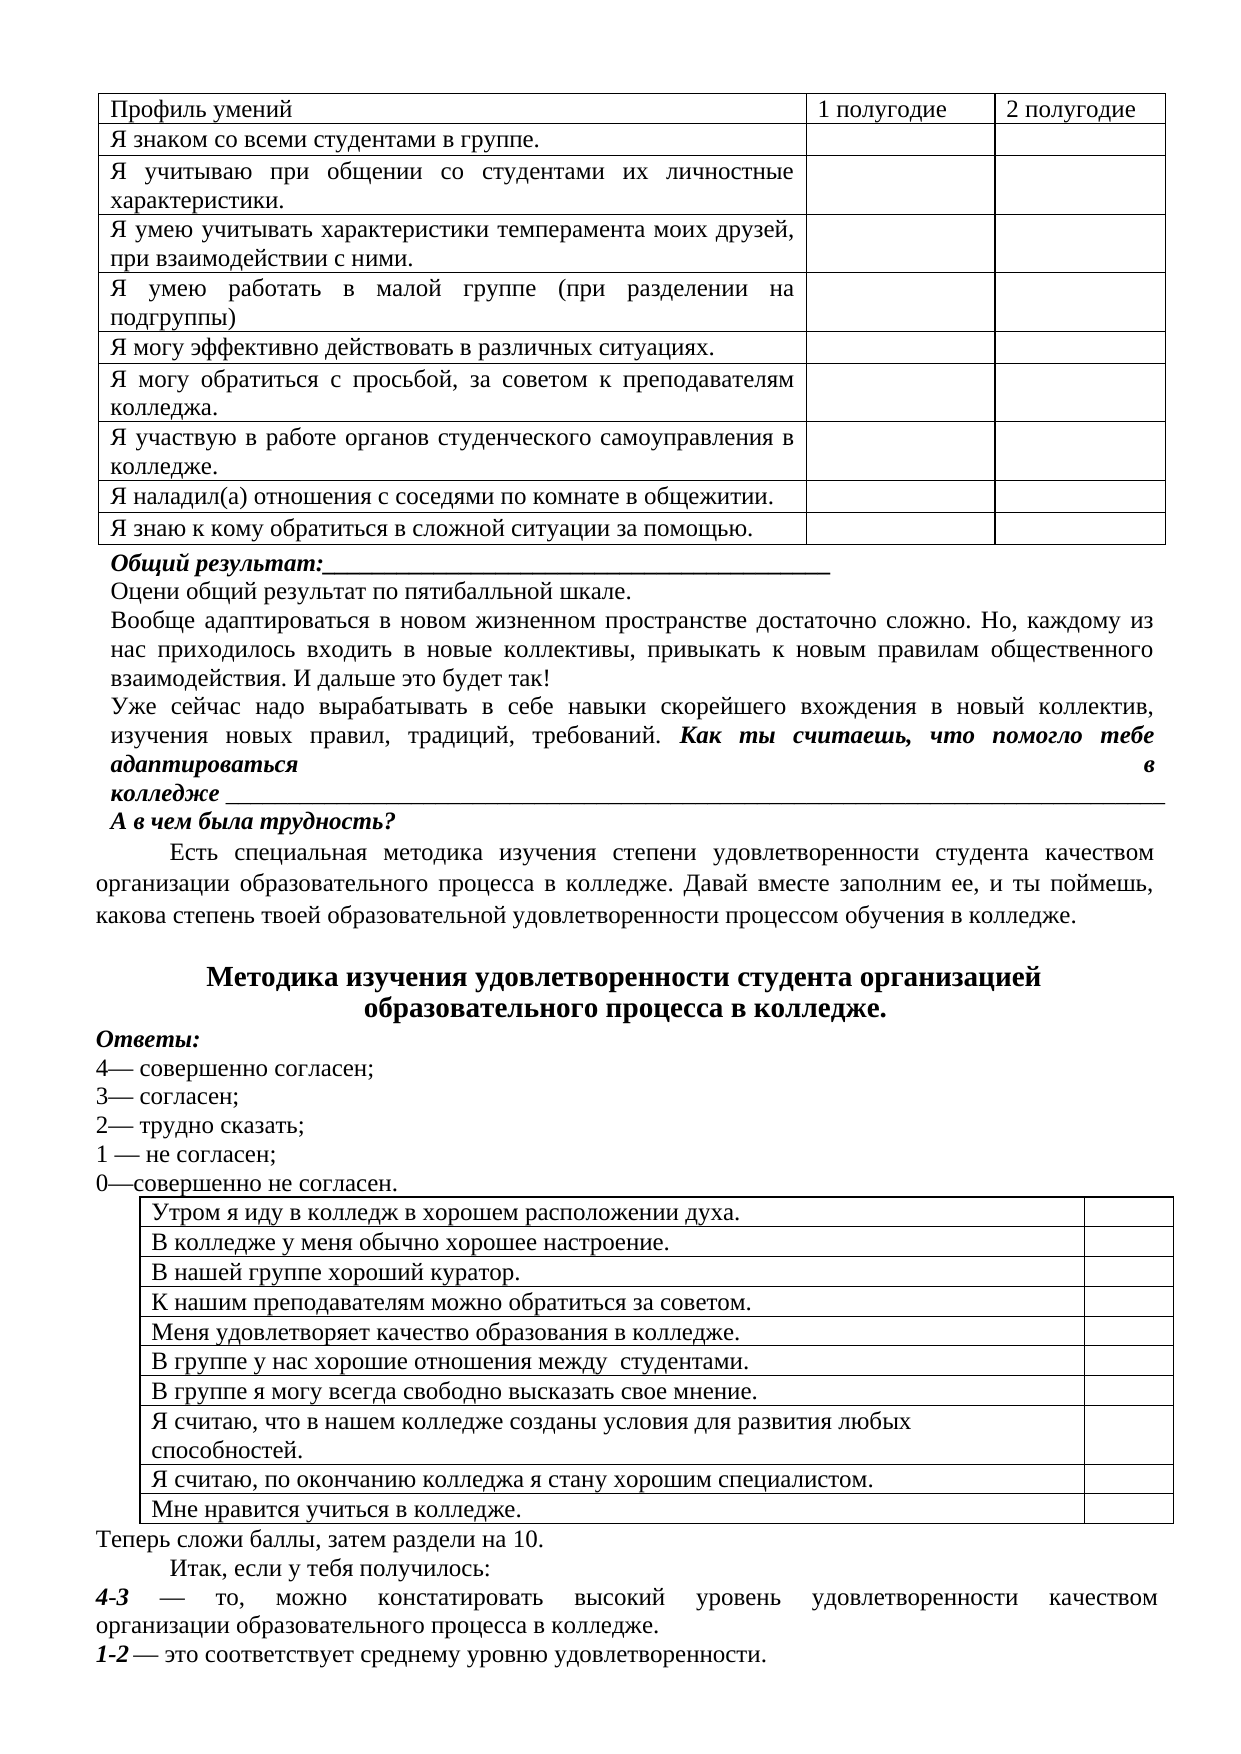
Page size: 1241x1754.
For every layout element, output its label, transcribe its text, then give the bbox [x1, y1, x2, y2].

table_cell [996, 156, 1165, 213]
table_cell Я знаком со всеми студентами в группе. [99, 124, 806, 155]
text Оцени общий результат по пятибалльной шкале. [110, 576, 1155, 605]
table_cell [996, 332, 1165, 363]
table_cell [1085, 1317, 1173, 1345]
table_cell [996, 422, 1165, 480]
text Вообще адаптироваться в новом жизненном пространстве достаточно сложно. Но, каждому из нас приходилось входить в новые коллективы, привыкать к новым правилам общественного взаимодействия. И дальше это будет так! [110, 605, 1155, 691]
table_cell Мне нравится учиться в колледже. [141, 1494, 1084, 1523]
table_header [1085, 1198, 1173, 1226]
text 4-3 — то, можно констатировать высокий уровень удовлетворенности качеством организации образовательного процесса в колледже. [96, 1582, 1159, 1639]
table_cell [807, 332, 994, 363]
table_cell Я учитываю при общении со студентами их личностные характеристики. [99, 156, 806, 213]
table_cell Я считаю, что в нашем колледже созданы условия для развития любых способностей. [141, 1406, 1084, 1463]
text Методика изучения удовлетворенности студента организацией образовательного процесса в колледже. [93, 961, 1155, 1024]
table_cell Я знаю к кому обратиться в сложной ситуации за помощью. [99, 513, 806, 544]
text Общий результат: [110, 548, 1155, 576]
text Теперь сложи баллы, затем раздели на 10. [96, 1524, 1159, 1553]
table_cell [996, 364, 1165, 421]
table_cell В группе у нас хорошие отношения между студентами. [141, 1346, 1084, 1375]
table_cell Я считаю, по окончанию колледжа я стану хорошим специалистом. [141, 1465, 1084, 1493]
table_cell [1085, 1376, 1173, 1405]
text Уже сейчас надо вырабатывать в себе навыки скорейшего вхождения в новый коллектив, изучения новых правил, традиций, требований. Как ты считаешь, что помогло тебе адаптироваться в колледже [110, 691, 1155, 806]
list — это соответствует среднему уровню удовлетворенности. [96, 1639, 1159, 1668]
table_cell Я умею работать в малой группе (при разделении на подгруппы) [99, 273, 806, 331]
table_cell Я участвую в работе органов студенческого самоуправления в колледже. [99, 422, 806, 480]
text А в чем была трудность? [110, 806, 1155, 835]
table_cell Я наладил(а) отношения с соседями по комнате в общежитии. [99, 481, 806, 512]
table_cell [1085, 1494, 1173, 1523]
table_header Профиль умений [99, 94, 806, 123]
text Ответы: [96, 1024, 1155, 1053]
table_cell [996, 481, 1165, 512]
text Есть специальная методика изучения степени удовлетворенности студента качеством организации образовательного процесса в колледже. Давай вместе заполним ее, и ты поймешь, какова степень твоей образовательной удовлетворенности процессом обучения в колледже. [96, 835, 1155, 929]
table_cell Я умею учитывать характеристики темперамента моих друзей, при взаимодействии с ними. [99, 215, 806, 272]
table_cell [807, 273, 994, 331]
table_cell [807, 513, 994, 544]
table_header 2 полугодие [996, 94, 1165, 123]
table_cell [1085, 1227, 1173, 1256]
table_cell [1085, 1465, 1173, 1493]
table_header 1 полугодие [807, 94, 994, 123]
text 3— согласен; [96, 1081, 1155, 1110]
table_cell [996, 513, 1165, 544]
table_cell В нашей группе хороший куратор. [141, 1257, 1084, 1286]
table_cell В колледже у меня обычно хорошее настроение. [141, 1227, 1084, 1256]
table_cell [1085, 1287, 1173, 1316]
text Итак, если у тебя получилось: [96, 1553, 1159, 1582]
table_cell [1085, 1257, 1173, 1286]
table_cell В группе я могу всегда свободно высказать свое мнение. [141, 1376, 1084, 1405]
table_cell Меня удовлетворяет качество образования в колледже. [141, 1317, 1084, 1345]
table_cell К нашим преподавателям можно обратиться за советом. [141, 1287, 1084, 1316]
table_cell Я могу обратиться с просьбой, за советом к преподавателям колледжа. [99, 364, 806, 421]
table_cell [807, 124, 994, 155]
table_cell [996, 124, 1165, 155]
table_cell [807, 215, 994, 272]
table_cell [1085, 1406, 1173, 1463]
table_cell [996, 273, 1165, 331]
text 4— совершенно согласен; [96, 1053, 1155, 1081]
table_cell [807, 481, 994, 512]
text 1 — не согласен; 0—совершенно не согласен. [96, 1139, 674, 1196]
table_cell [807, 156, 994, 213]
table_cell [996, 215, 1165, 272]
table_cell [807, 422, 994, 480]
table_cell [807, 364, 994, 421]
table_cell [1085, 1346, 1173, 1375]
text 2— трудно сказать; [96, 1110, 1155, 1139]
table_header Утром я иду в колледж в хорошем расположении духа. [141, 1198, 1084, 1226]
table_cell Я могу эффективно действовать в различных ситуациях. [99, 332, 806, 363]
